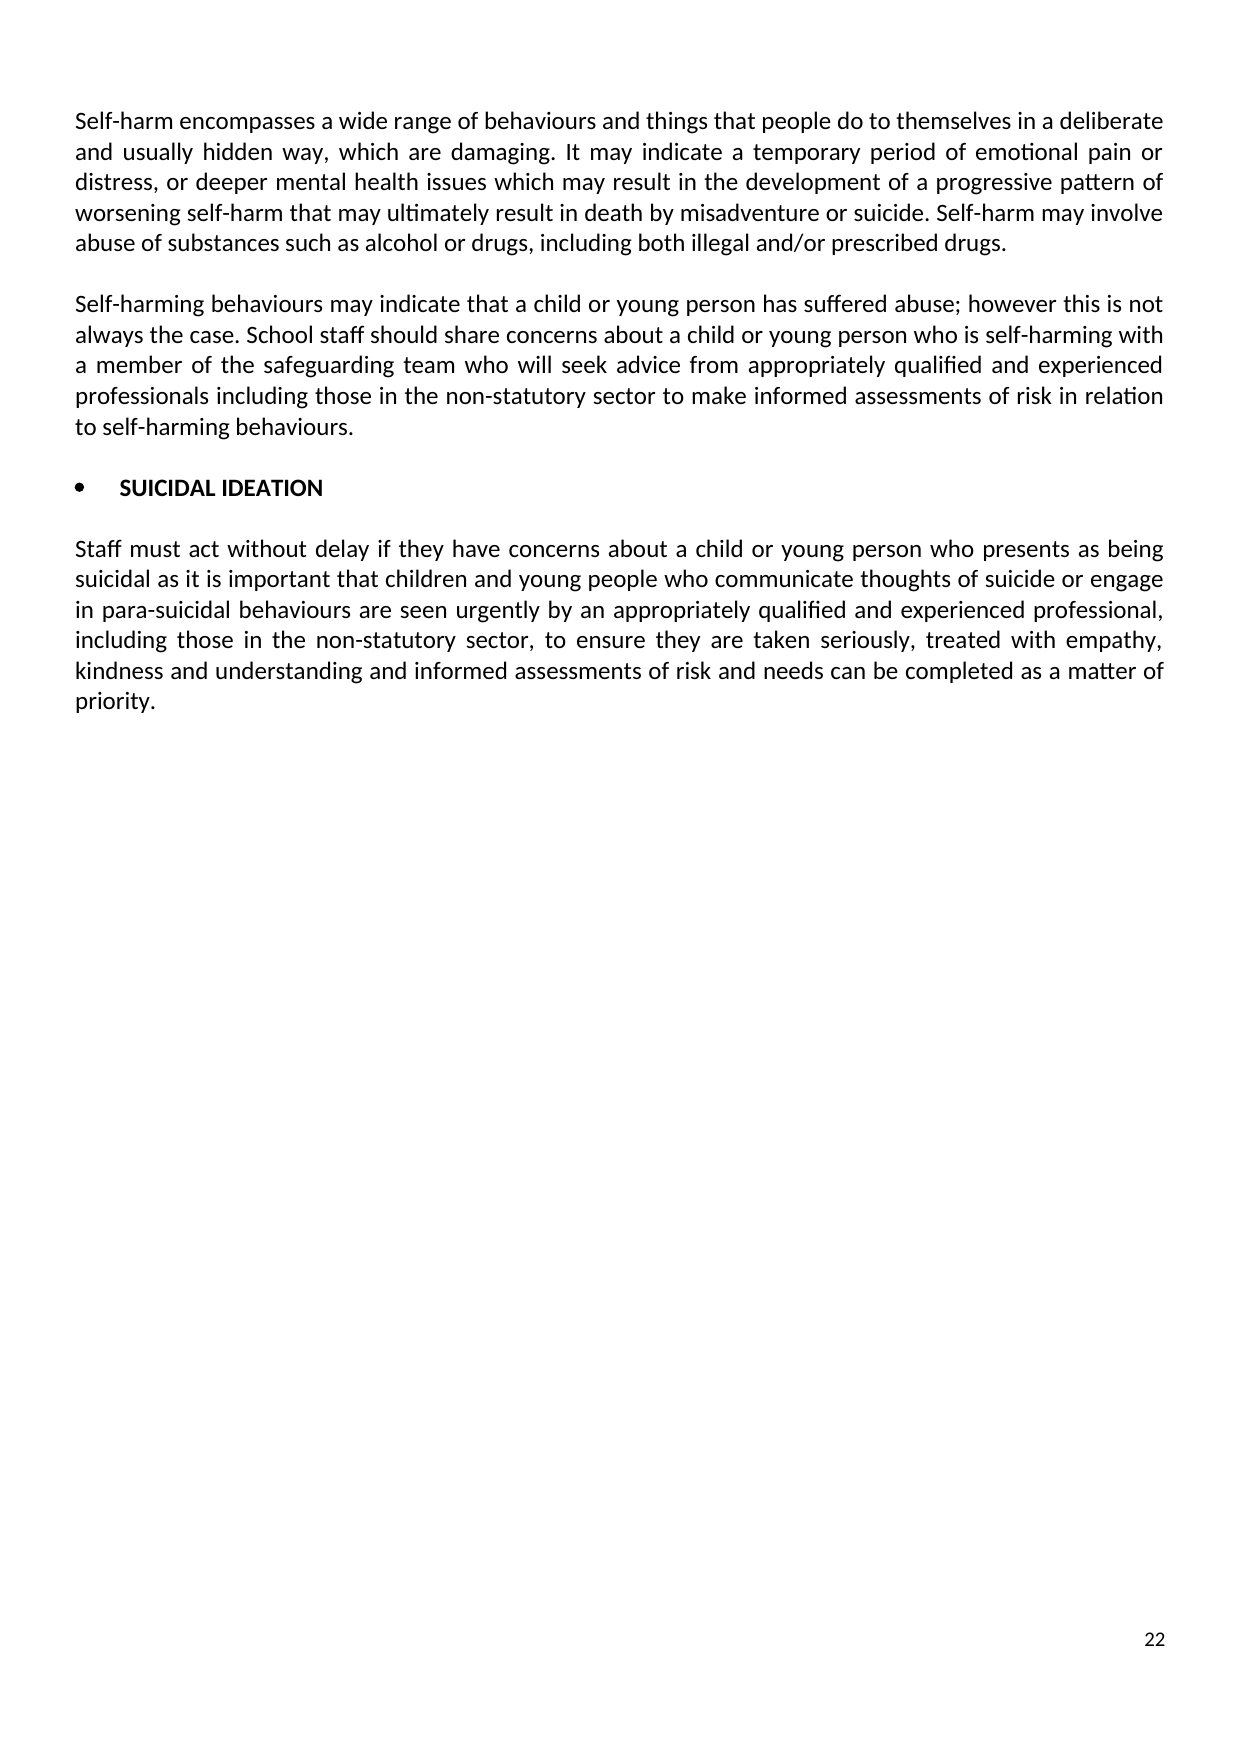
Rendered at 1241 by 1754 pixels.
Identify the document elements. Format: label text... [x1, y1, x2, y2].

text Self-harming behaviours may indicate that a child or young person has suffered abuse; however this is not always the case. School staff should share concerns about a child or young person who is self-harming with a member of the safeguarding team who will seek advice from appropriately qualified and experienced professionals including those in the non-statutory sector to make informed assessments of risk in relation to self-harming behaviours. [75, 289, 1165, 441]
list SUICIDAL IDEATION [75, 472, 1165, 502]
text Self-harm encompasses a wide range of behaviours and things that people do to themselves in a deliberate and usually hidden way, which are damaging. It may indicate a temporary period of emotional pain or distress, or deeper mental health issues which may result in the development of a progressive pattern of worsening self-harm that may ultimately result in death by misadventure or suicide. Self-harm may involve abuse of substances such as alcohol or drugs, including both illegal and/or prescribed drugs. [75, 106, 1165, 258]
text Staff must act without delay if they have concerns about a child or young person who presents as being suicidal as it is important that children and young people who communicate thoughts of suicide or engage in para-suicidal behaviours are seen urgently by an appropriately qualified and experienced professional, including those in the non-statutory sector, to ensure they are taken seriously, treated with empathy, kindness and understanding and informed assessments of risk and needs can be completed as a matter of priority. [75, 533, 1165, 716]
